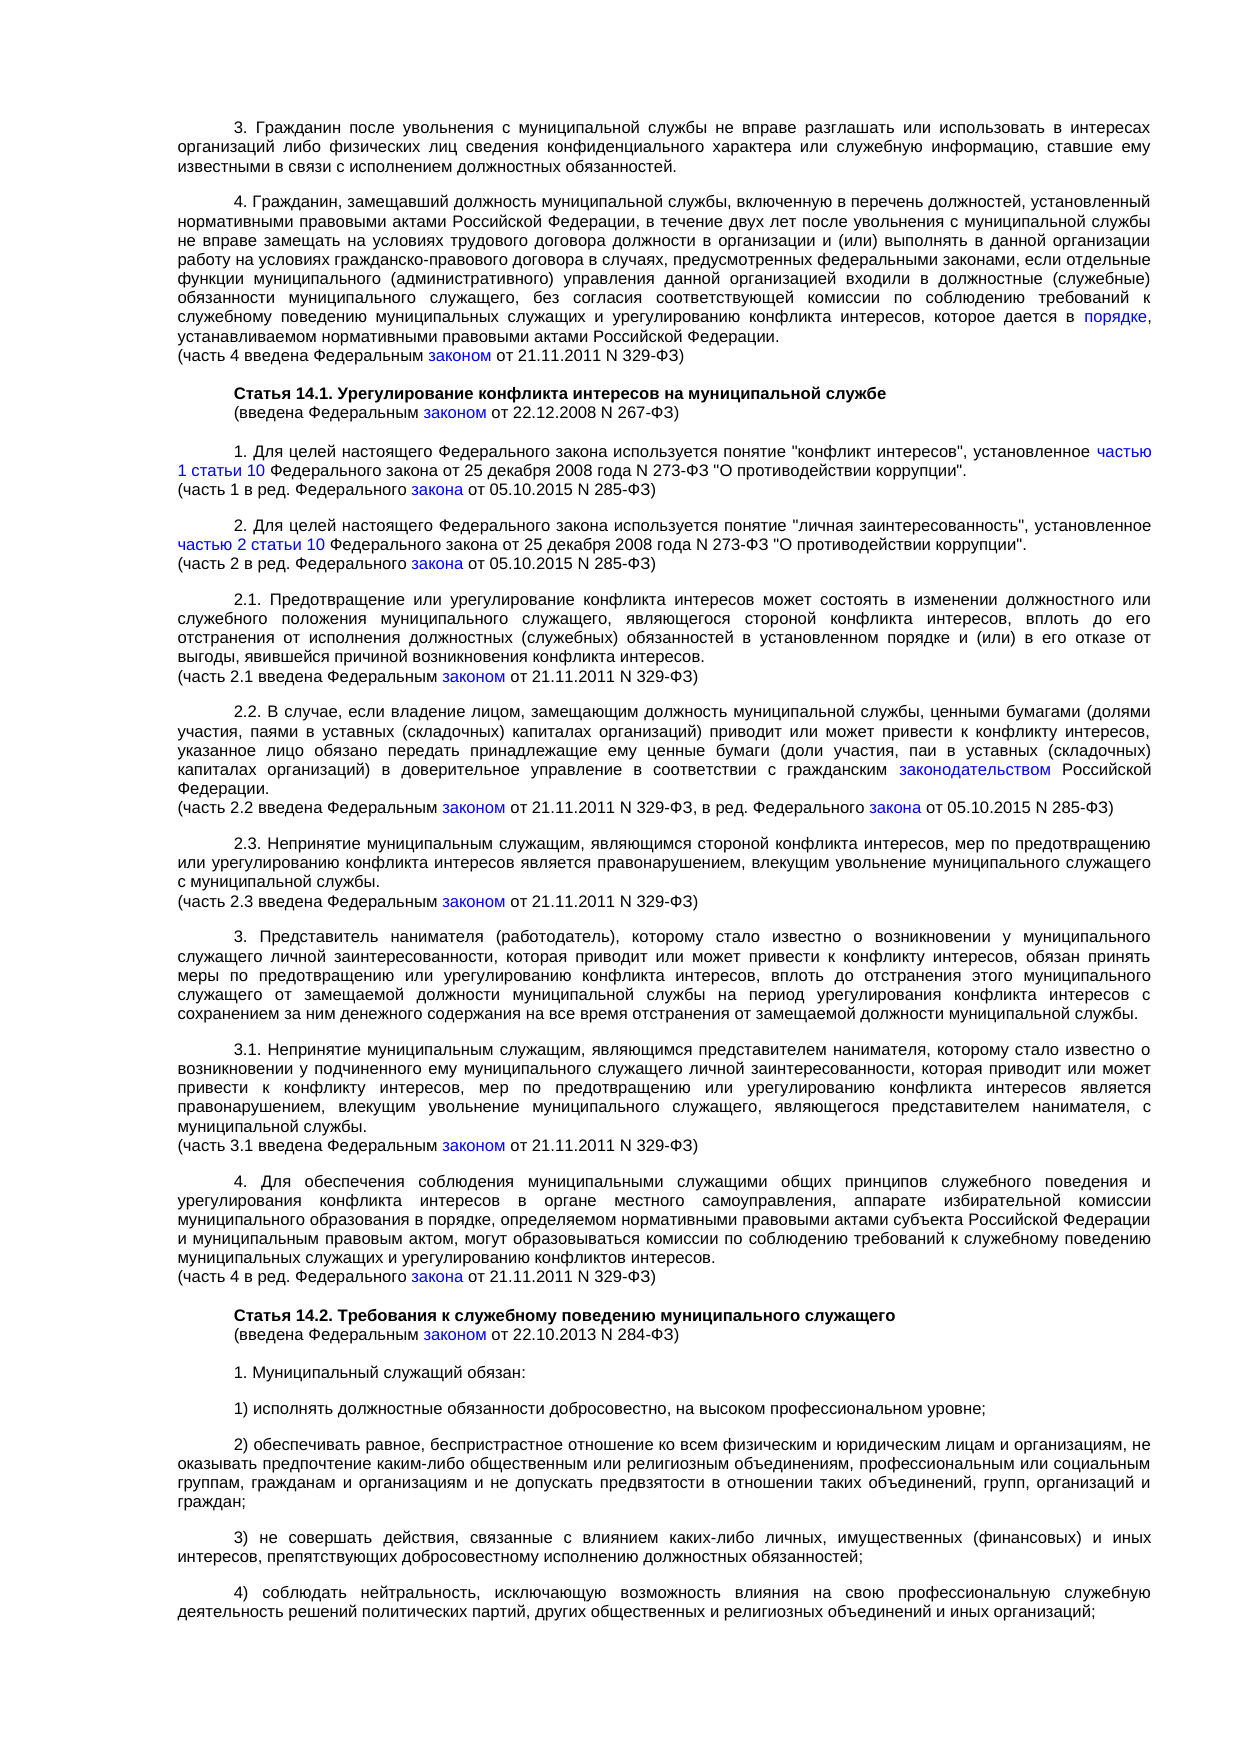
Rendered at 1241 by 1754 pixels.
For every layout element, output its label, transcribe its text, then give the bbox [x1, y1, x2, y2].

text 1. Муниципальный служащий обязан: [177, 1363, 1152, 1382]
text (введена Федеральным законом от 22.10.2013 N 284-ФЗ) [177, 1325, 1152, 1344]
text (часть 4 введена Федеральным законом от 21.11.2011 N 329-ФЗ) [177, 346, 1152, 365]
text (часть 2.1 введена Федеральным законом от 21.11.2011 N 329-ФЗ) [177, 666, 1152, 686]
text 3.1. Непринятие муниципальным служащим, являющимся представителем нанимателя, которому стало известно о возникновении у подчиненного ему муниципального служащего личной заинтересованности, которая приводит или может привести к конфликту интересов, мер по предотвращению или урегулированию конфликта интересов является правонарушением, влекущим увольнение муниципального служащего, являющегося представителем нанимателя, с муниципальной службы. [177, 1040, 1152, 1136]
text (часть 2 в ред. Федерального закона от 05.10.2015 N 285-ФЗ) [177, 554, 1152, 573]
text 1. Для целей настоящего Федерального закона используется понятие "конфликт интересов", установленное частью 1 статьи 10 Федерального закона от 25 декабря 2008 года N 273-ФЗ "О противодействии коррупции". [177, 441, 1152, 480]
text (часть 2.2 введена Федеральным законом от 21.11.2011 N 329-ФЗ, в ред. Федерального закона от 05.10.2015 N 285-ФЗ) [177, 798, 1152, 817]
text (часть 4 в ред. Федерального закона от 21.11.2011 N 329-ФЗ) [177, 1267, 1152, 1286]
text Статья 14.2. Требования к служебному поведению муниципального служащего [177, 1306, 1152, 1325]
text (введена Федеральным законом от 22.12.2008 N 267-ФЗ) [177, 403, 1152, 422]
text 1) исполнять должностные обязанности добросовестно, на высоком профессиональном уровне; [177, 1399, 1152, 1418]
text 4. Гражданин, замещавший должность муниципальной службы, включенную в перечень должностей, установленный нормативными правовыми актами Российской Федерации, в течение двух лет после увольнения с муниципальной службы не вправе замещать на условиях трудового договора должности в организации и (или) выполнять в данной организации работу на условиях гражданско-правового договора в случаях, предусмотренных федеральными законами, если отдельные функции муниципального (административного) управления данной организацией входили в должностные (служебные) обязанности муниципального служащего, без согласия соответствующей комиссии по соблюдению требований к служебному поведению муниципальных служащих и урегулированию конфликта интересов, которое дается в порядке, устанавливаемом нормативными правовыми актами Российской Федерации. [177, 192, 1152, 346]
text 3) не совершать действия, связанные с влиянием каких-либо личных, имущественных (финансовых) и иных интересов, препятствующих добросовестному исполнению должностных обязанностей; [177, 1528, 1152, 1566]
text (часть 2.3 введена Федеральным законом от 21.11.2011 N 329-ФЗ) [177, 891, 1152, 911]
text 4) соблюдать нейтральность, исключающую возможность влияния на свою профессиональную служебную деятельность решений политических партий, других общественных и религиозных объединений и иных организаций; [177, 1583, 1152, 1621]
text (часть 1 в ред. Федерального закона от 05.10.2015 N 285-ФЗ) [177, 480, 1152, 499]
text 2.1. Предотвращение или урегулирование конфликта интересов может состоять в изменении должностного или служебного положения муниципального служащего, являющегося стороной конфликта интересов, вплоть до его отстранения от исполнения должностных (служебных) обязанностей в установленном порядке и (или) в его отказе от выгоды, явившейся причиной возникновения конфликта интересов. [177, 590, 1152, 666]
text Статья 14.1. Урегулирование конфликта интересов на муниципальной службе [177, 384, 1152, 403]
text (часть 3.1 введена Федеральным законом от 21.11.2011 N 329-ФЗ) [177, 1136, 1152, 1155]
text 2. Для целей настоящего Федерального закона используется понятие "личная заинтересованность", установленное частью 2 статьи 10 Федерального закона от 25 декабря 2008 года N 273-ФЗ "О противодействии коррупции". [177, 516, 1152, 554]
text 2.3. Непринятие муниципальным служащим, являющимся стороной конфликта интересов, мер по предотвращению или урегулированию конфликта интересов является правонарушением, влекущим увольнение муниципального служащего с муниципальной службы. [177, 834, 1152, 891]
text 3. Представитель нанимателя (работодатель), которому стало известно о возникновении у муниципального служащего личной заинтересованности, которая приводит или может привести к конфликту интересов, обязан принять меры по предотвращению или урегулированию конфликта интересов, вплоть до отстранения этого муниципального служащего от замещаемой должности муниципальной службы на период урегулирования конфликта интересов с сохранением за ним денежного содержания на все время отстранения от замещаемой должности муниципальной службы. [177, 927, 1152, 1023]
text 4. Для обеспечения соблюдения муниципальными служащими общих принципов служебного поведения и урегулирования конфликта интересов в органе местного самоуправления, аппарате избирательной комиссии муниципального образования в порядке, определяемом нормативными правовыми актами субъекта Российской Федерации и муниципальным правовым актом, могут образовываться комиссии по соблюдению требований к служебному поведению муниципальных служащих и урегулированию конфликтов интересов. [177, 1171, 1152, 1267]
text 2) обеспечивать равное, беспристрастное отношение ко всем физическим и юридическим лицам и организациям, не оказывать предпочтение каким-либо общественным или религиозным объединениям, профессиональным или социальным группам, гражданам и организациям и не допускать предвзятости в отношении таких объединений, групп, организаций и граждан; [177, 1435, 1152, 1511]
text 3. Гражданин после увольнения с муниципальной службы не вправе разглашать или использовать в интересах организаций либо физических лиц сведения конфиденциального характера или служебную информацию, ставшие ему известными в связи с исполнением должностных обязанностей. [177, 118, 1152, 176]
text 2.2. В случае, если владение лицом, замещающим должность муниципальной службы, ценными бумагами (долями участия, паями в уставных (складочных) капиталах организаций) приводит или может привести к конфликту интересов, указанное лицо обязано передать принадлежащие ему ценные бумаги (доли участия, паи в уставных (складочных) капиталах организаций) в доверительное управление в соответствии с гражданским законодательством Российской Федерации. [177, 702, 1152, 798]
